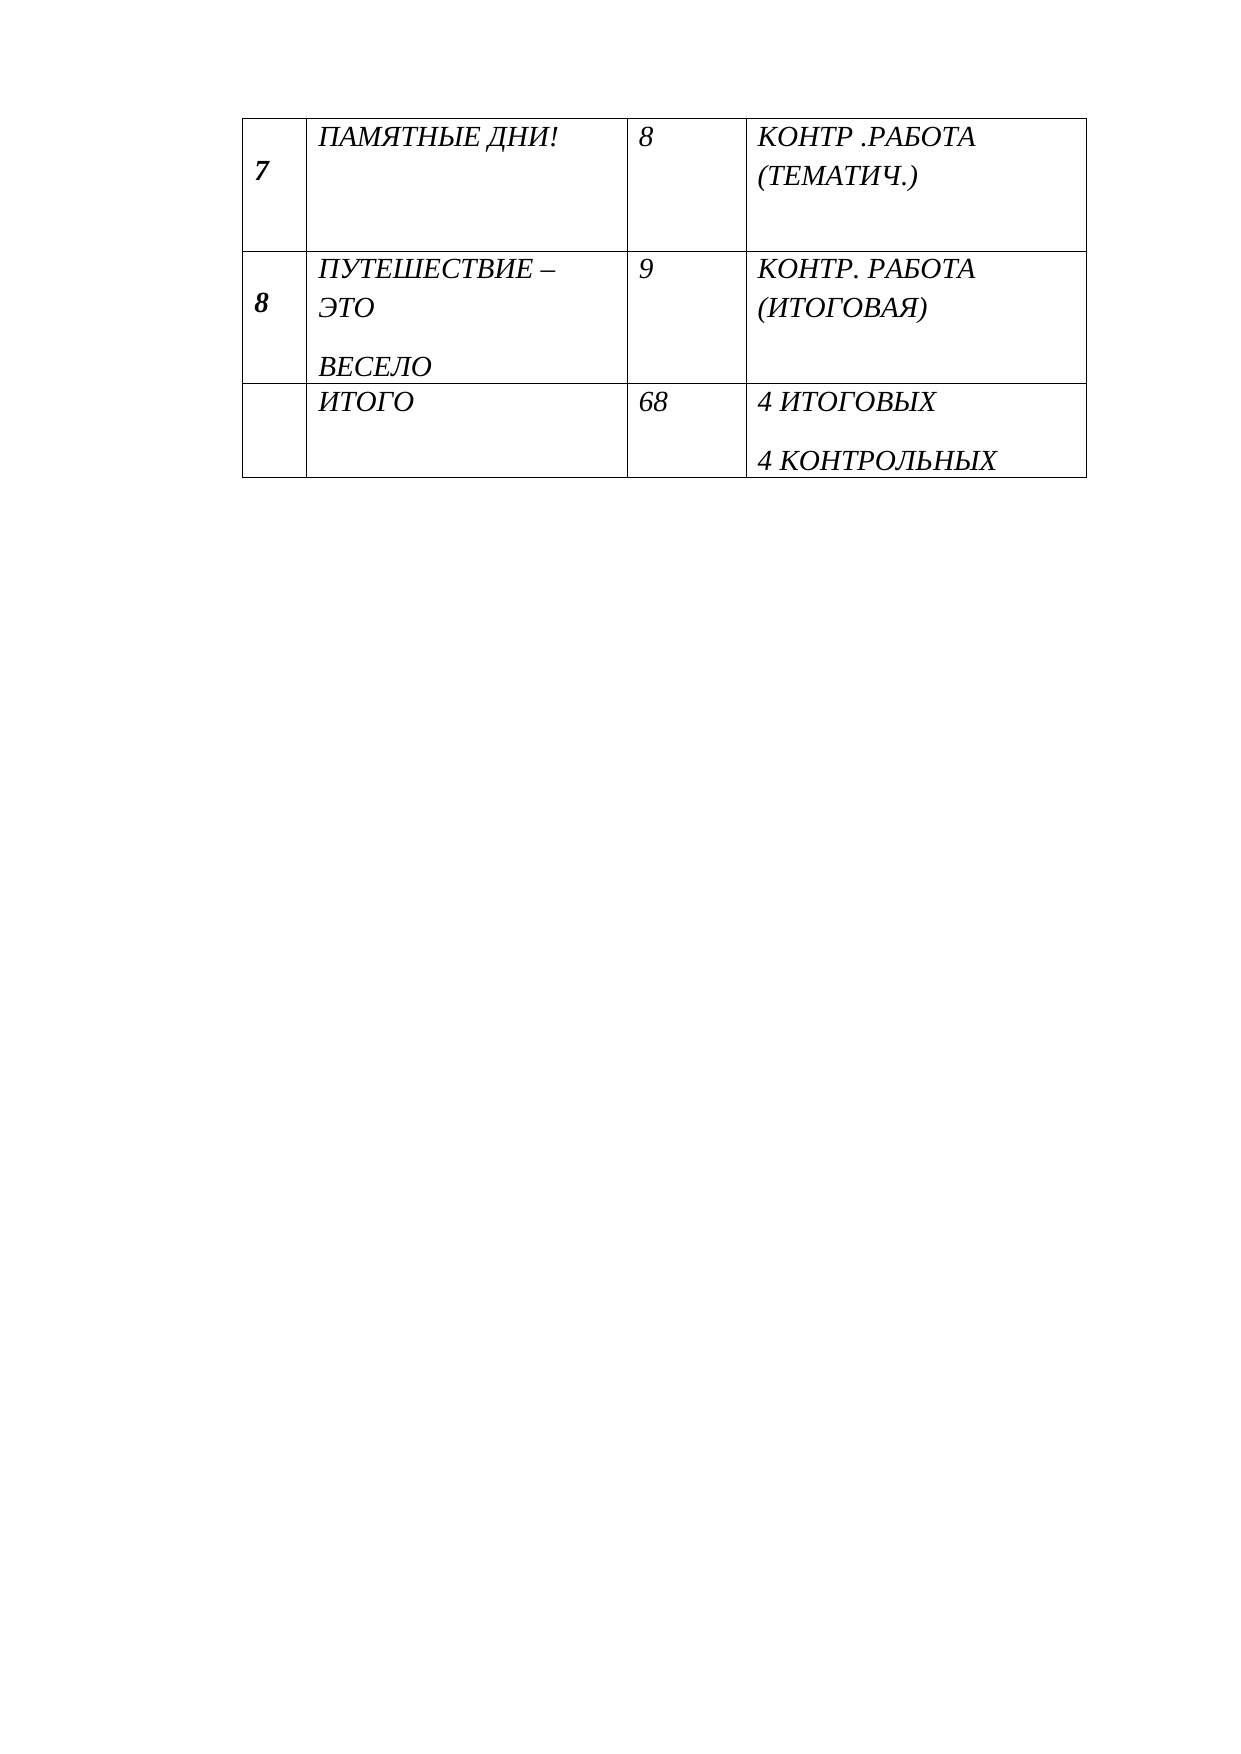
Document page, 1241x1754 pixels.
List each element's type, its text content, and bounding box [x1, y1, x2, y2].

table_cell 8 [243, 252, 306, 383]
table_cell ПАМЯТНЫЕ ДНИ! [307, 119, 627, 251]
table_cell 4 ИТОГОВЫХ 4 КОНТРОЛЬНЫХ [747, 384, 1086, 477]
table_cell 9 [628, 252, 746, 383]
table_cell КОНТР. РАБОТА (ИТОГОВАЯ) [747, 252, 1086, 383]
table_cell 8 [628, 119, 746, 251]
table_cell [243, 384, 306, 477]
table_cell 68 [628, 384, 746, 477]
table_cell КОНТР .РАБОТА (ТЕМАТИЧ.) [747, 119, 1086, 251]
table_cell ПУТЕШЕСТВИЕ – ЭТО ВЕСЕЛО [307, 252, 627, 383]
table_cell 7 [243, 119, 306, 251]
table_cell ИТОГО [307, 384, 627, 477]
